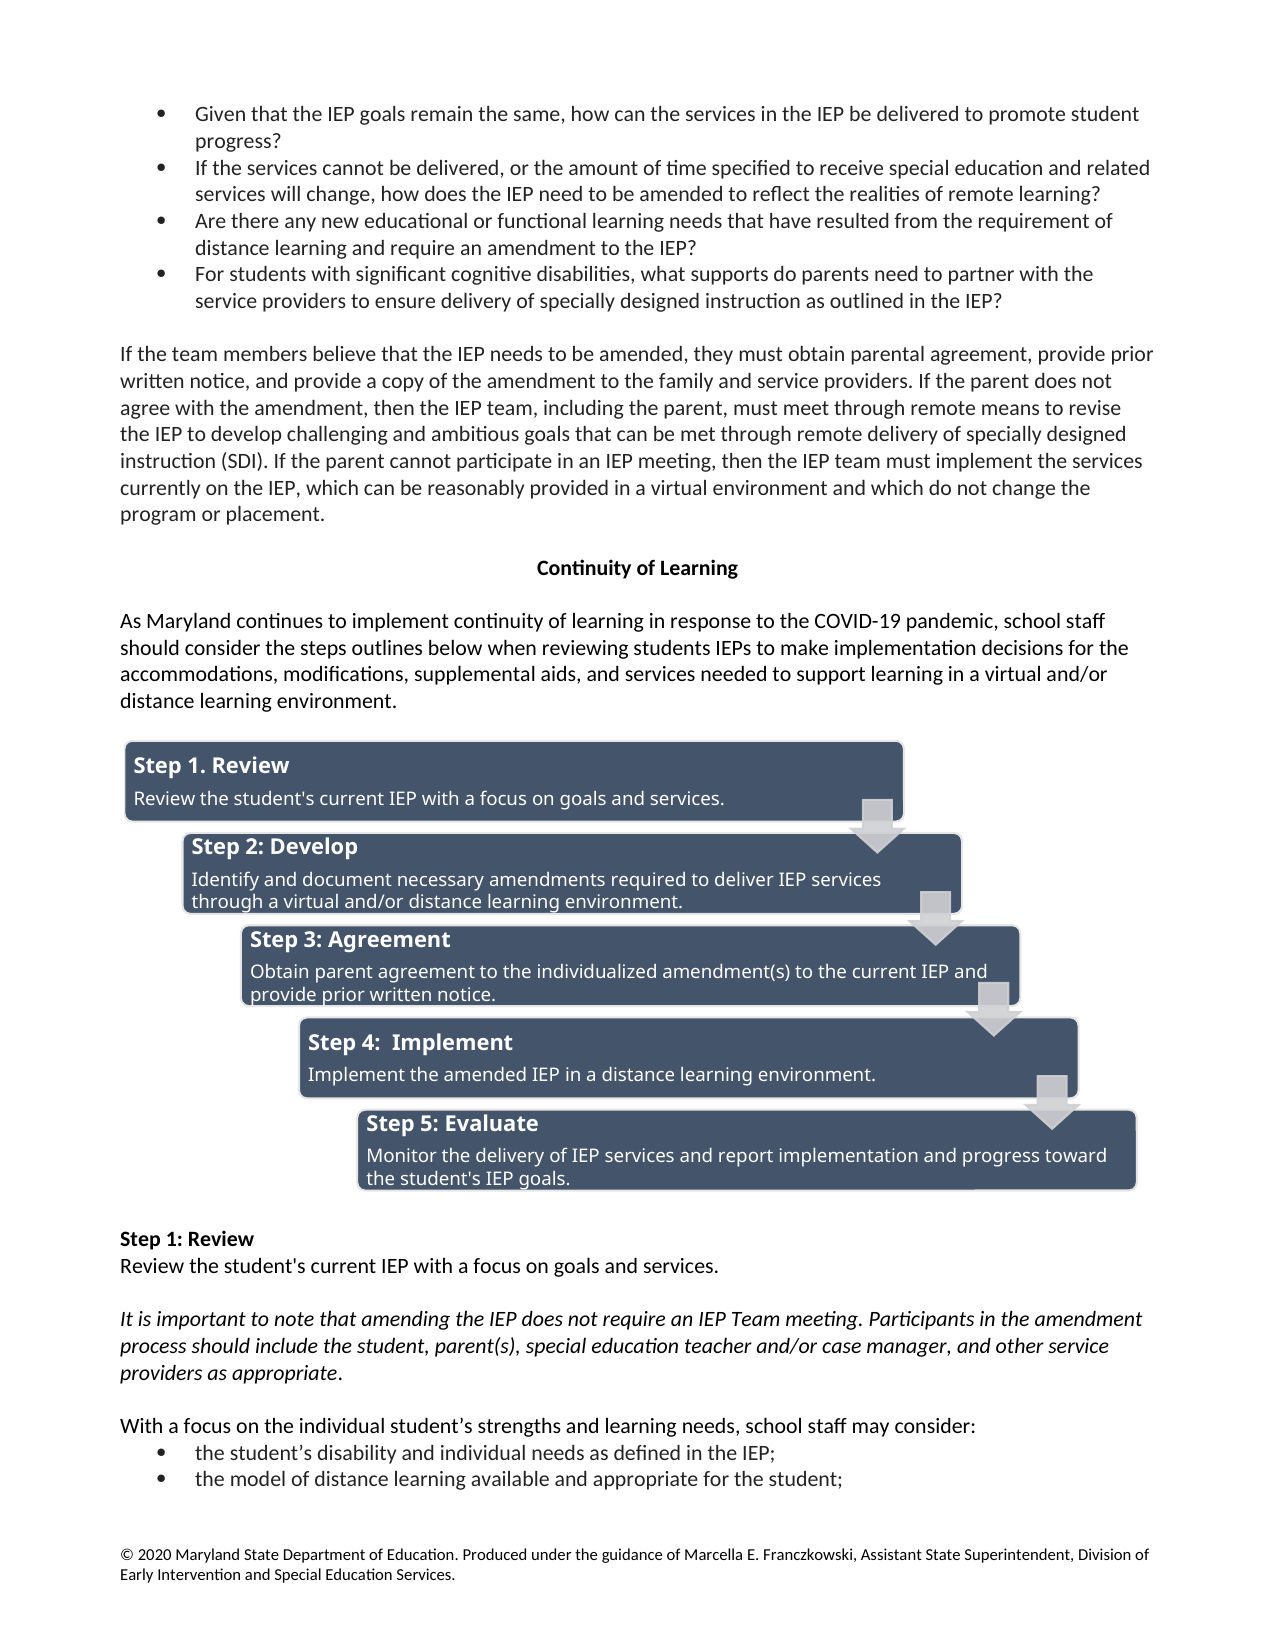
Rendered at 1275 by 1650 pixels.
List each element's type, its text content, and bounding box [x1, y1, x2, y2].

text If the team members believe that the IEP needs to be amended, they must obtain parental agreement, provide prior written notice, and provide a copy of the amendment to the family and service providers. If the parent does not agree with the amendment, then the IEP team, including the parent, must meet through remote means to revise the IEP to develop challenging and ambitious goals that can be met through remote delivery of specially designed instruction (SDI). If the parent cannot participate in an IEP meeting, then the IEP team must implement the services currently on the IEP, which can be reasonably provided in a virtual environment and which do not change the program or placement. [120, 341, 1155, 527]
text Step 1: Review [120, 1226, 1155, 1252]
list the student’s disability and individual needs as defined in the IEP; [157, 1439, 1155, 1466]
list If the services cannot be delivered, or the amount of time specified to receive special education and related services will change, how does the IEP need to be amended to reflect the realities of remote learning? [157, 154, 1155, 207]
text Review the student's current IEP with a focus on goals and services. [120, 1252, 1155, 1279]
list For students with significant cognitive disabilities, what supports do parents need to partner with the service providers to ensure delivery of specially designed instruction as outlined in the IEP? [157, 261, 1155, 314]
list Are there any new educational or functional learning needs that have resulted from the requirement of distance learning and require an amendment to the IEP? [157, 207, 1155, 261]
text Continuity of Learning [120, 554, 1155, 581]
list the model of distance learning available and appropriate for the student; [157, 1466, 1155, 1492]
text As Maryland continues to implement continuity of learning in response to the COVID-19 pandemic, school staff should consider the steps outlines below when reviewing students IEPs to make implementation decisions for the accommodations, modifications, supplemental aids, and services needed to support learning in a virtual and/or distance learning environment. [397, 607, 1155, 714]
text It is important to note that amending the IEP does not require an IEP Team meeting. Participants in the amendment process should include the student, parent(s), special education teacher and/or case manager, and other service providers as appropriate. [120, 1306, 1155, 1386]
list Given that the IEP goals remain the same, how can the services in the IEP be delivered to promote student progress? [157, 101, 1155, 154]
text With a focus on the individual student’s strengths and learning needs, school staff may consider: [120, 1412, 1155, 1439]
